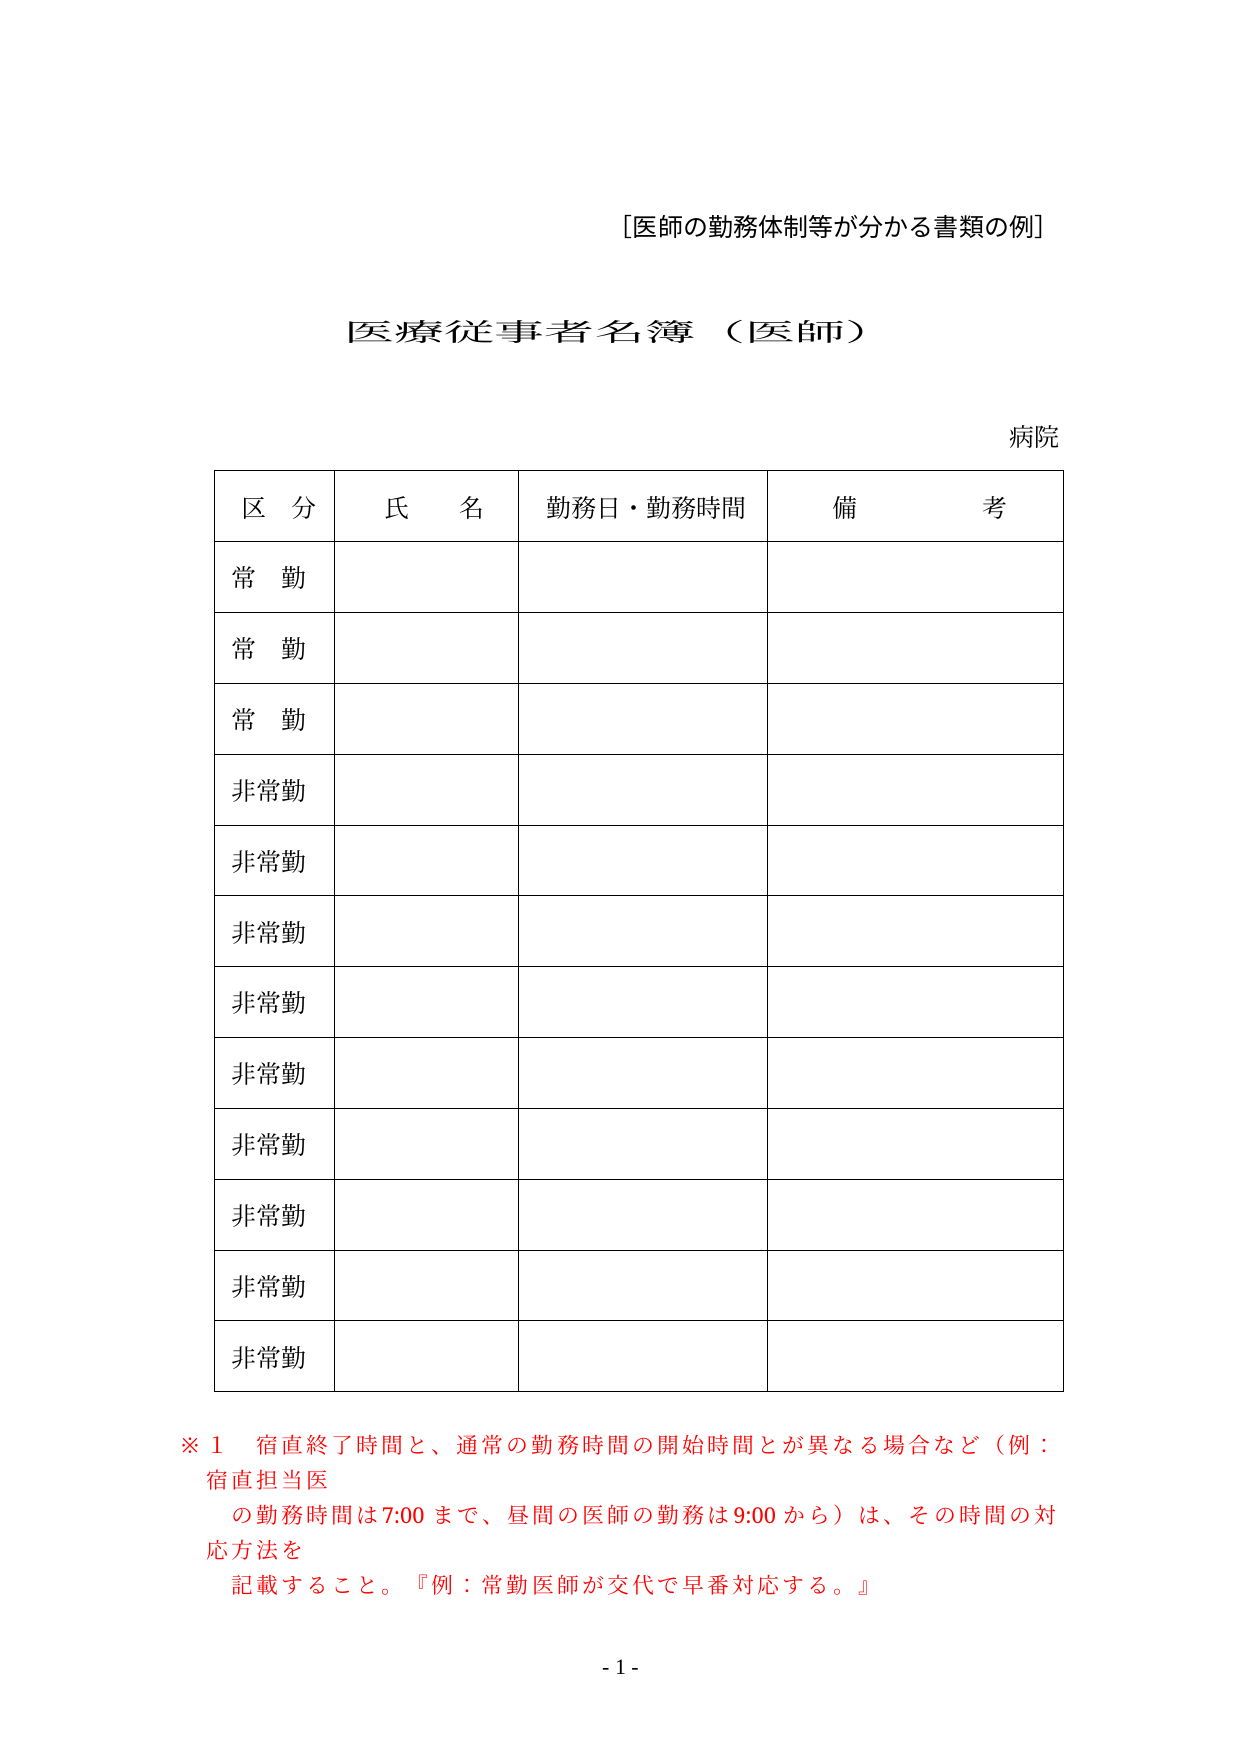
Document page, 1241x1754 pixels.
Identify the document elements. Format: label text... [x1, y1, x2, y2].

table_cell 非常勤 [215, 1251, 334, 1320]
table_cell [768, 1251, 1063, 1320]
table_cell [768, 896, 1063, 966]
table_cell [519, 1038, 767, 1108]
table_cell [335, 896, 518, 966]
table_cell [519, 684, 767, 754]
table_cell [768, 542, 1063, 612]
table_cell [768, 1038, 1063, 1108]
table_cell [335, 755, 518, 824]
table_cell 非常勤 [215, 1038, 334, 1108]
table_cell [519, 1321, 767, 1391]
table_header 区 分 [215, 471, 334, 541]
table_cell 非常勤 [215, 967, 334, 1037]
table_cell [335, 542, 518, 612]
table_cell [768, 1109, 1063, 1179]
table_cell 非常勤 [215, 1321, 334, 1391]
table_cell [519, 1109, 767, 1179]
text 記載すること。『例：常勤医師が交代で早番対応する。』 [181, 1567, 1059, 1602]
table_cell [335, 1109, 518, 1179]
table_cell 常 勤 [215, 684, 334, 754]
table_cell [335, 1038, 518, 1108]
table_cell [768, 1180, 1063, 1249]
table_cell 常 勤 [215, 613, 334, 683]
table_cell [335, 684, 518, 754]
text の勤務時間は7:00まで、昼間の医師の勤務は9:00から）は、その時間の対応方法を [181, 1497, 1059, 1567]
text 病院 [181, 401, 1059, 470]
table_cell [768, 755, 1063, 824]
table_cell 非常勤 [215, 826, 334, 895]
table_cell [335, 826, 518, 895]
text ［医師の勤務体制等が分かる書類の例］ [181, 191, 1059, 261]
table_cell [768, 826, 1063, 895]
table_cell 非常勤 [215, 1109, 334, 1179]
table_cell [519, 1180, 767, 1249]
table_cell [768, 967, 1063, 1037]
table_cell [519, 542, 767, 612]
table_header 氏 名 [335, 471, 518, 541]
table_cell [335, 1321, 518, 1391]
table_cell [519, 613, 767, 683]
table_cell [768, 684, 1063, 754]
table_cell 常 勤 [215, 542, 334, 612]
table_cell [335, 613, 518, 683]
table_cell [768, 613, 1063, 683]
table_cell [519, 896, 767, 966]
table_cell [335, 1251, 518, 1320]
table_cell 非常勤 [215, 1180, 334, 1249]
table_cell [519, 1251, 767, 1320]
table_cell [519, 826, 767, 895]
table_cell [335, 1180, 518, 1249]
table_header 勤務日・勤務時間 [519, 471, 767, 541]
table_cell [519, 967, 767, 1037]
table_cell [519, 755, 767, 824]
text ※１ 宿直終了時間と、通常の勤務時間の開始時間とが異なる場合など（例：宿直担当医 [181, 1427, 1059, 1497]
table_cell 非常勤 [215, 755, 334, 824]
text 医療従事者名簿（医師） [181, 296, 1059, 366]
table_cell 非常勤 [215, 896, 334, 966]
table_cell [335, 967, 518, 1037]
table_header 備 考 [768, 471, 1063, 541]
table_cell [768, 1321, 1063, 1391]
